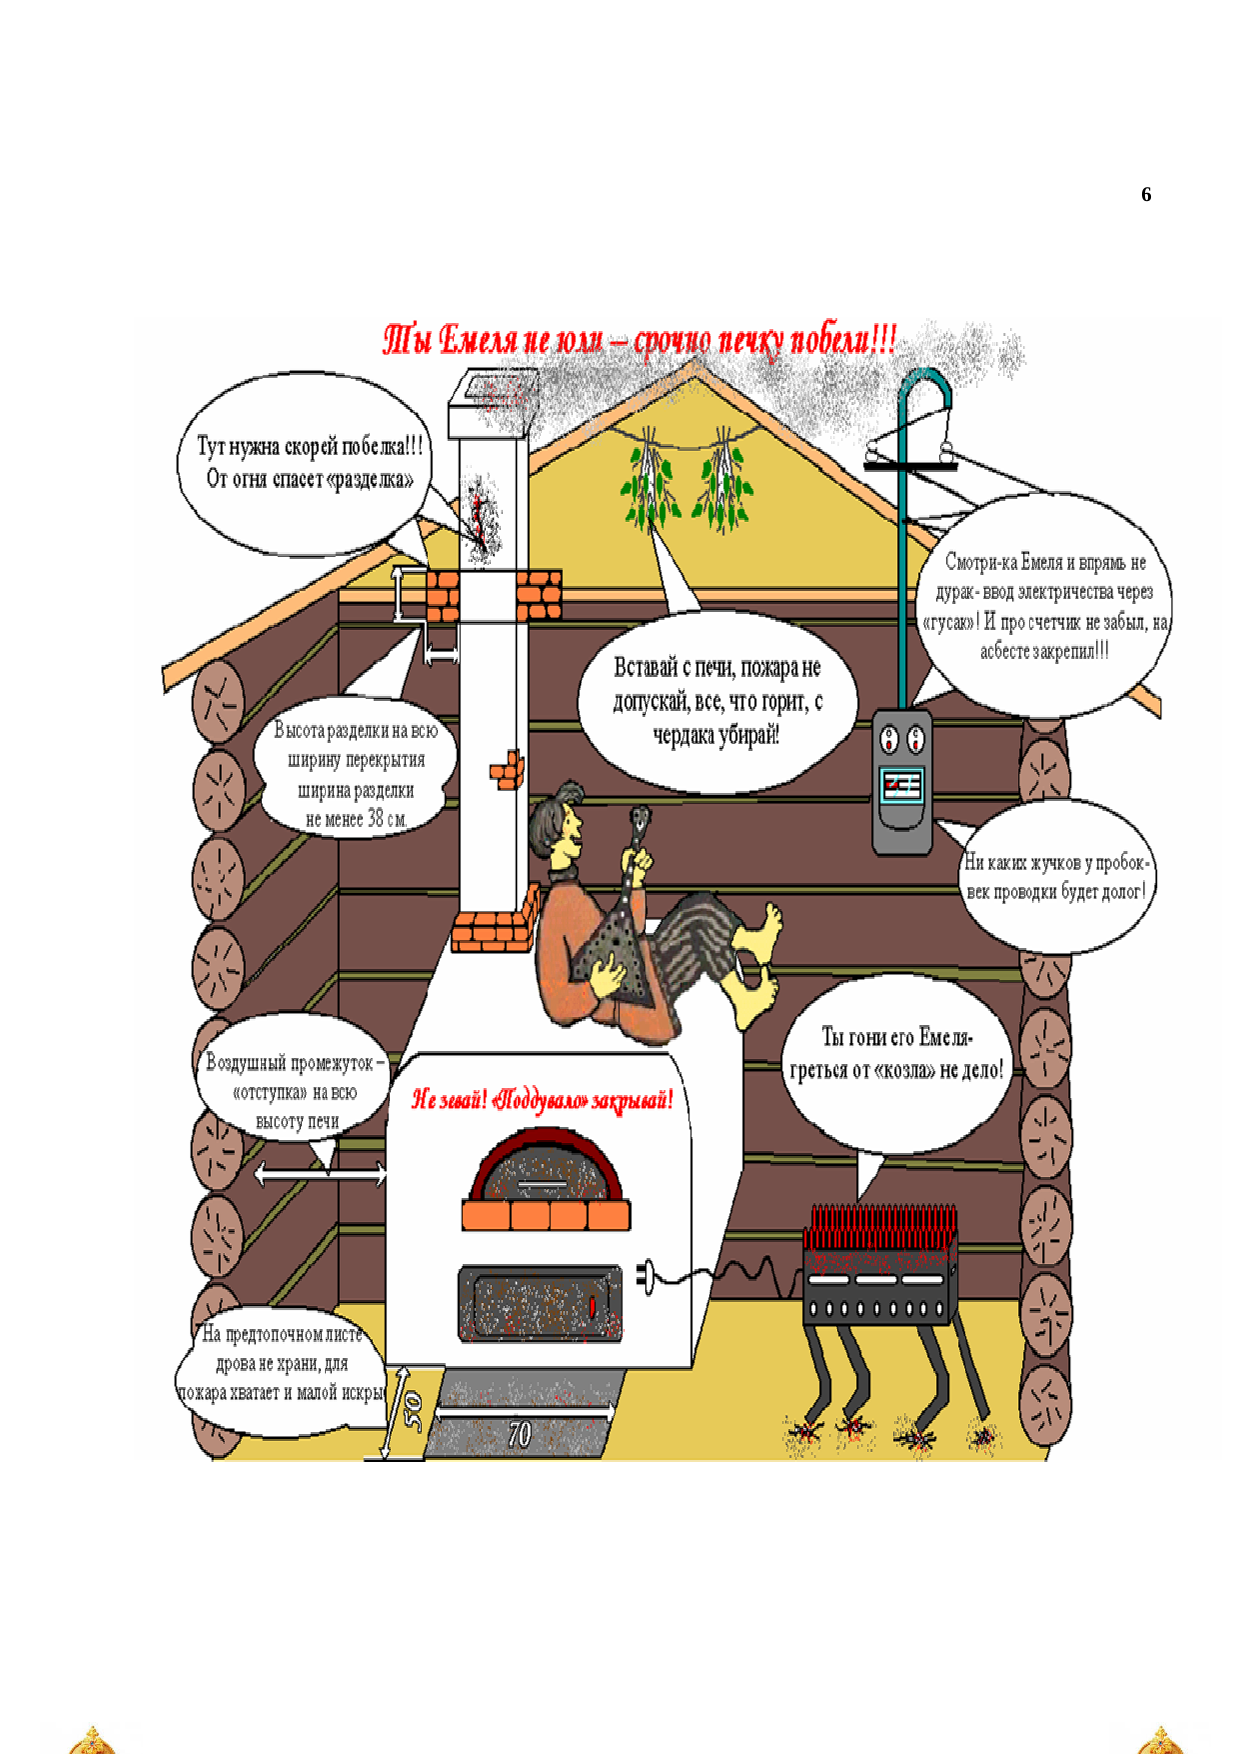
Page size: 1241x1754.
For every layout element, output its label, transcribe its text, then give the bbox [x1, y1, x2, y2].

picture [40, 1722, 143, 1754]
picture [134, 317, 1222, 1462]
picture [1109, 1722, 1211, 1754]
text 6 [59, 182, 1152, 206]
